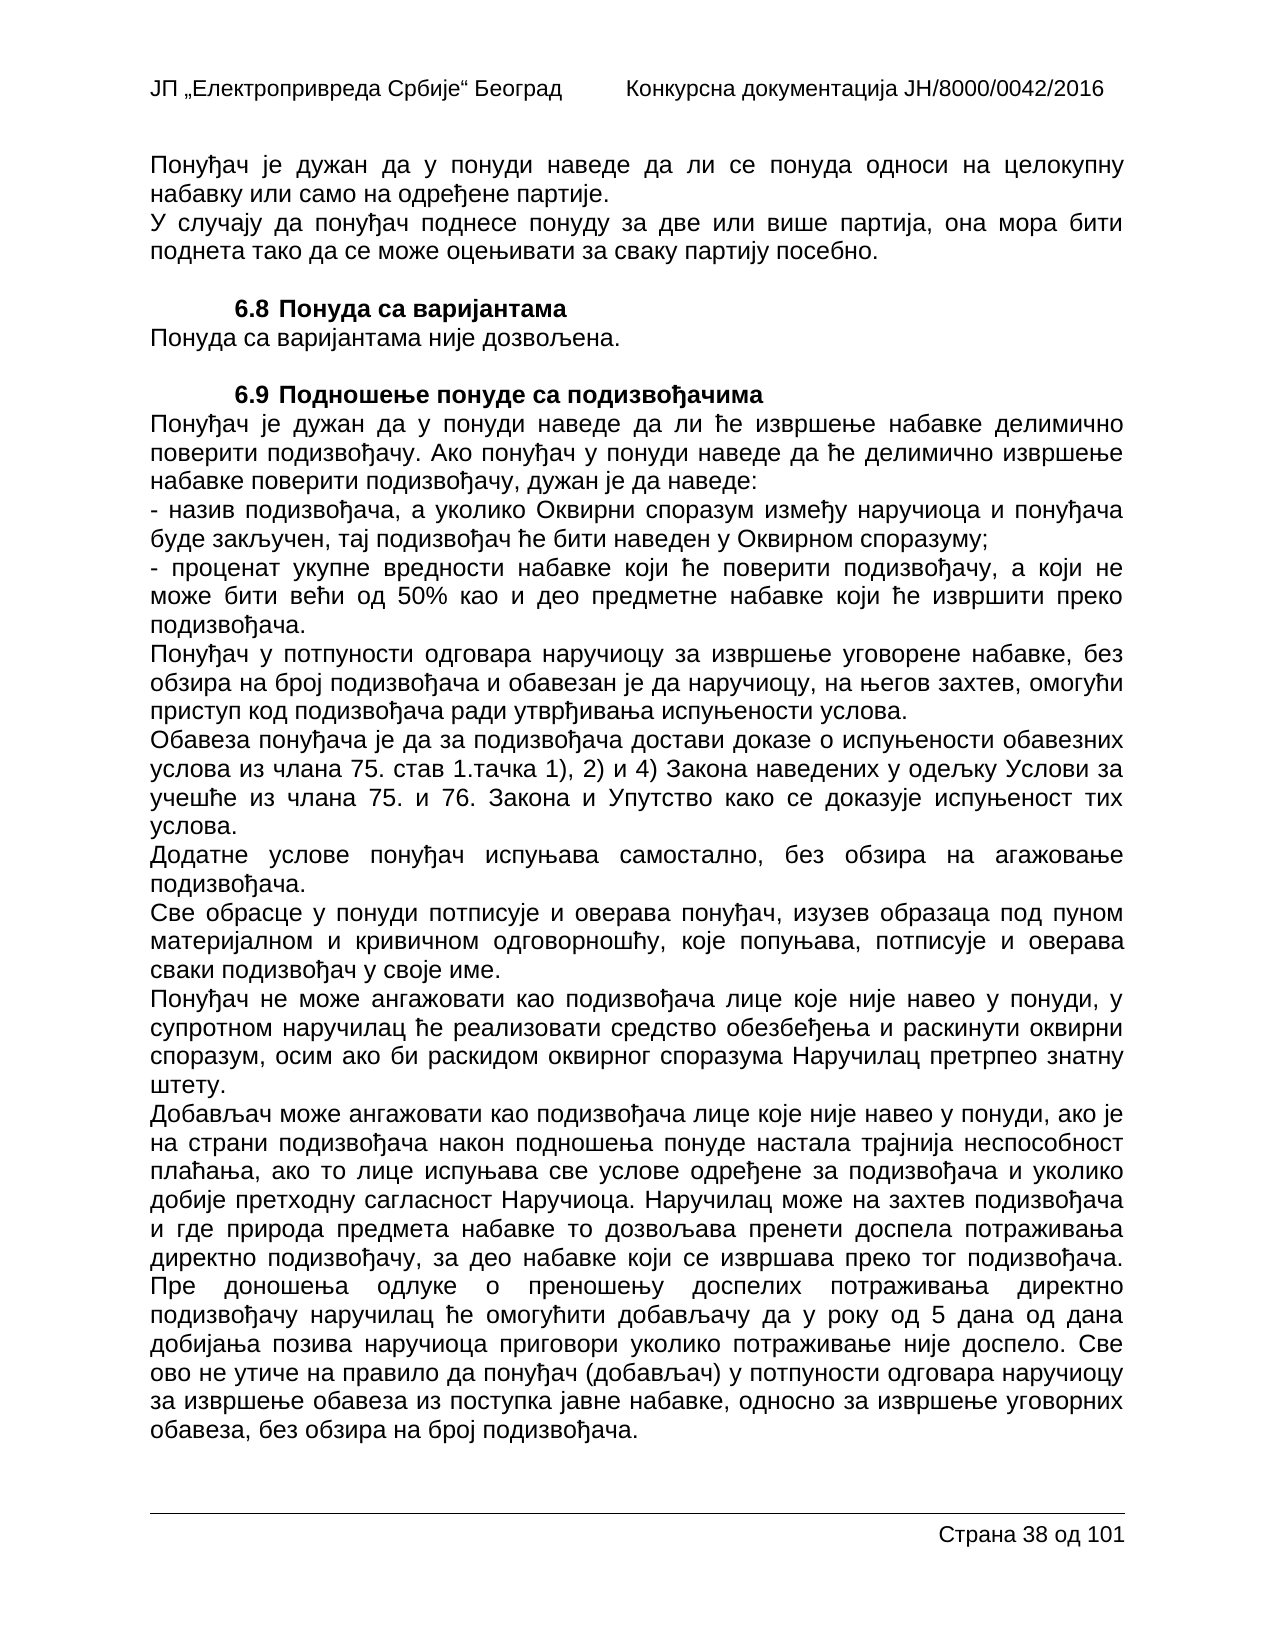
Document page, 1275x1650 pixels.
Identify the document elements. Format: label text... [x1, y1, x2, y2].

text Понуђач је дужан да у понуди наведе да ли се понуда односи на целокупну набавку или само на одређене партије. [150, 150, 1125, 207]
text Понуђач у потпуности одговара наручиоцу за извршење уговорене набавке, без обзира на број подизвођача и обавезан је да наручиоцу, на његов захтев, омогући приступ код подизвођача ради утврђивања испуњености услова. [150, 639, 1125, 725]
text Додатне услове понуђач испуњава самостално, без обзира на агажовање подизвођача. [150, 840, 1125, 897]
text - проценат укупне вредности набавке који ће поверити подизвођачу, а који не може бити већи од 50% као и део предметне набавке који ће извршити преко подизвођача. [150, 552, 1125, 639]
text У случају да понуђач поднесе понуду за две или више партија, она мора бити поднета тако да се може оцењивати за сваку партију посебно. [150, 207, 1125, 265]
text Понуђач је дужан да у понуди наведе да ли ће извршење набавке делимично поверити подизвођачу. Ако понуђач у понуди наведе да ће делимично извршење набавке поверити подизвођачу, дужан је да наведе: [150, 409, 1125, 495]
text Обавеза понуђача је да за подизвођача достави доказе о испуњености обавезних услова из члана 75. став 1.тачка 1), 2) и 4) Закона наведених у одељку Услови за учешће из члана 75. и 76. Закона и Упутство како се доказује испуњеност тих услова. [150, 725, 1125, 840]
text Све обрасце у понуди потписује и оверава понуђач, изузев образаца под пуном материјалном и кривичном одговорношћу, које попуњава, потписује и оверава сваки подизвођач у своје име. [150, 897, 1125, 984]
list Понуда са варијантама [234, 294, 1125, 322]
text Добављач може ангажовати као подизвођача лице које није навео у понуди, ако је на страни подизвођача након подношења понуде настала трајнија неспособност плаћања, ако то лице испуњава све услове одређене за подизвођача и уколико добије претходну сагласност Наручиоца. Наручилац може на захтев подизвођача и где природа предмета набавке то дозвољава пренети доспела потраживања директно подизвођачу, за део набавке који се извршава преко тог подизвођача. Пре доношења одлуке о преношењу доспелих потраживања директно подизвођачу наручилац ће омогућити добављачу да у року од 5 дана од дана добијања позива наручиоца приговори уколико потраживање није доспело. Све ово не утиче на правило да понуђач (добављач) у потпуности одговара наручиоцу за извршење обавеза из поступка јавне набавке, односно за извршење уговорних обавеза, без обзира на број подизвођача. [150, 1099, 1125, 1444]
list Подношење понуде са подизвођачима [234, 380, 1125, 409]
text Понуђач не може ангажовати као подизвођача лице које није навео у понуди, у супротном наручилац ће реализовати средство обезбеђења и раскинути оквирни споразум, осим ако би раскидом оквирног споразума Наручилац претрпео знатну штету. [150, 984, 1125, 1099]
text - назив подизвођача, а уколико Оквирни споразум између наручиоца и понуђача буде закључен, тај подизвођач ће бити наведен у Оквирном споразуму; [150, 495, 1125, 552]
text Понуда са варијантама није дозвољена. [150, 322, 1125, 351]
